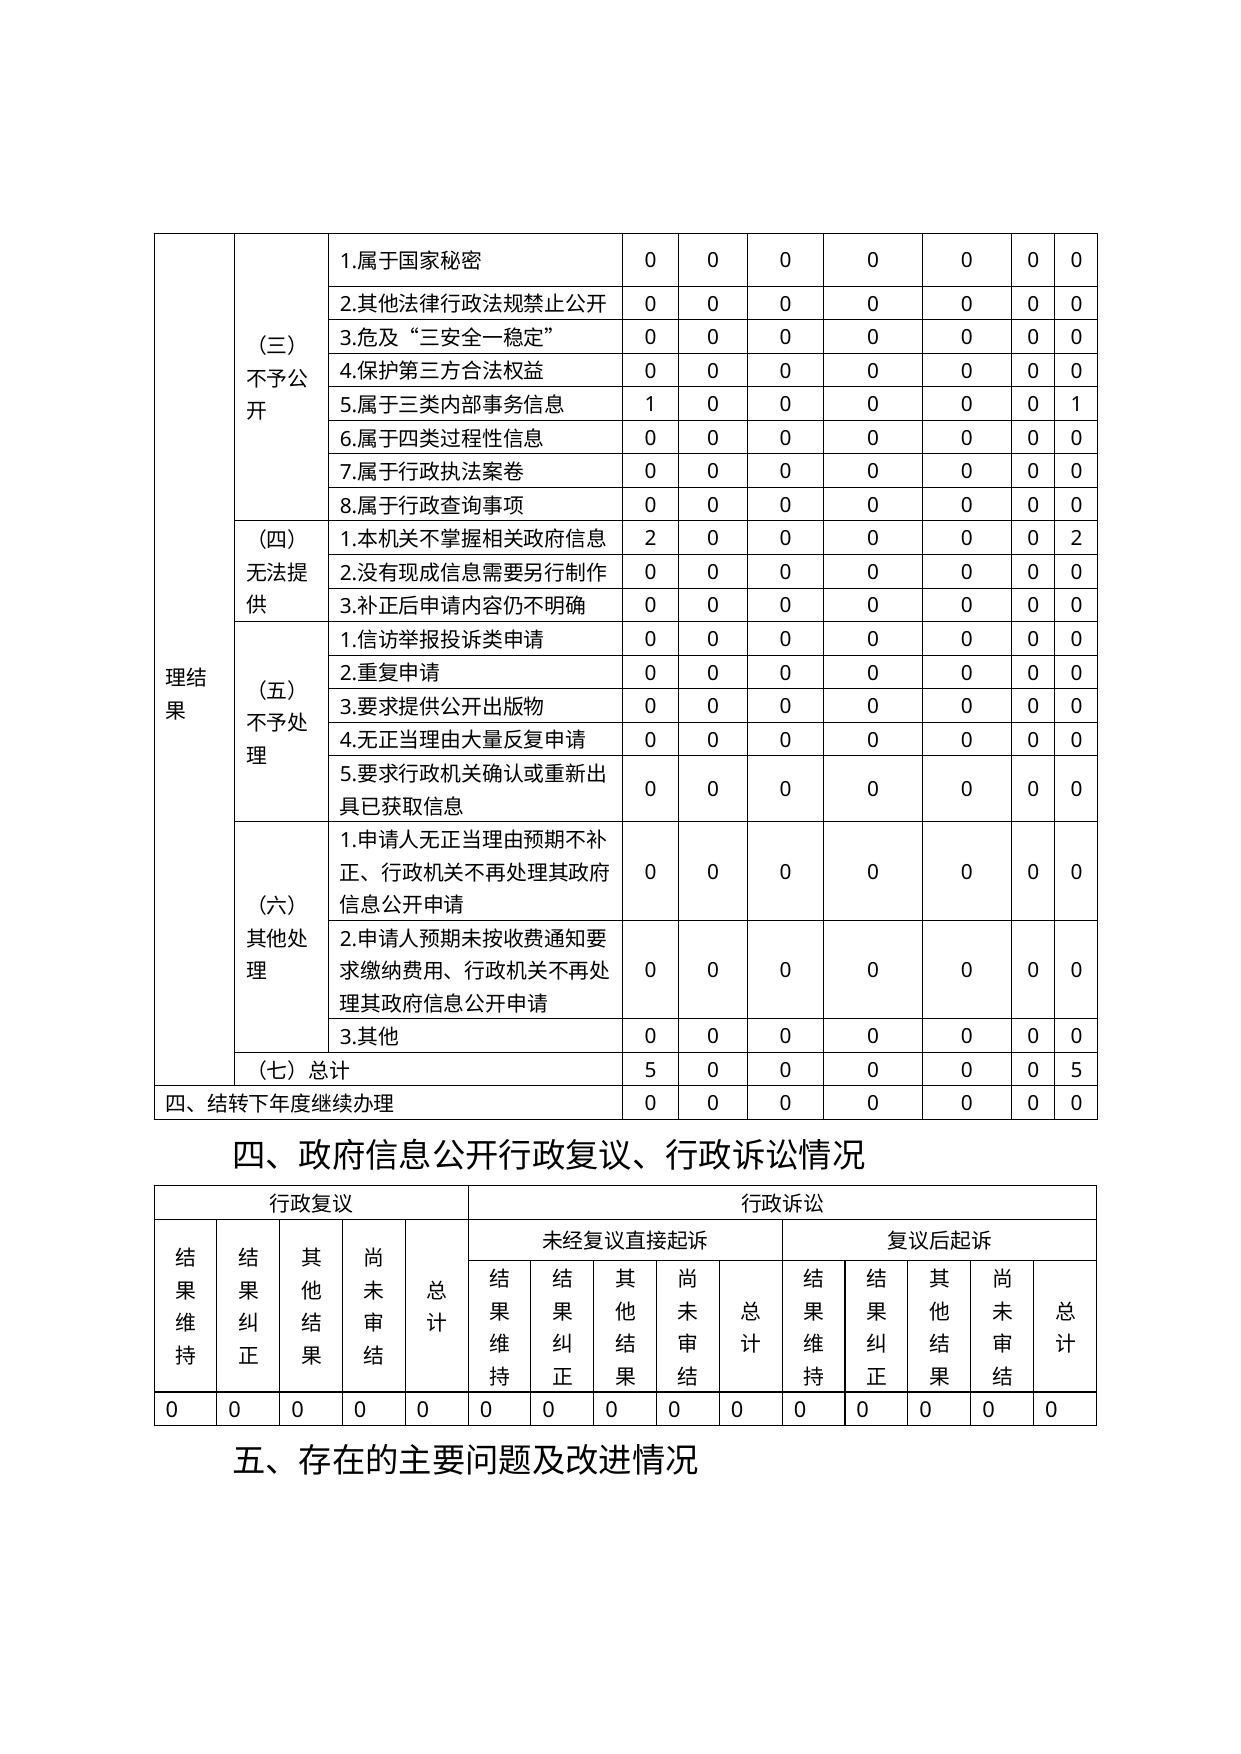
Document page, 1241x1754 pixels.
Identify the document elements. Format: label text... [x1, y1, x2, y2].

table_cell 0 [280, 1393, 342, 1425]
table_cell 总计 [406, 1220, 468, 1391]
table_cell 0 [406, 1393, 468, 1425]
table_cell 0 [679, 287, 747, 319]
table_cell 0 [923, 521, 1011, 554]
table_cell 0 [748, 320, 823, 353]
table_cell 0 [1012, 589, 1054, 621]
table_cell 0 [623, 287, 678, 319]
table_cell 0 [679, 1086, 747, 1119]
table_cell 0 [623, 320, 678, 353]
table_cell 0 [679, 421, 747, 453]
table_cell 1 [1055, 387, 1097, 420]
table_cell 0 [923, 488, 1011, 520]
table_cell 0 [748, 287, 823, 319]
table_cell 1.本机关不掌握相关政府信息 [329, 521, 622, 554]
table_cell 0 [679, 656, 747, 688]
table_cell 0 [748, 234, 823, 286]
table_cell 其他结果 [908, 1261, 970, 1391]
table_cell 2 [623, 521, 678, 554]
table_cell 2.其他法律行政法规禁止公开 [329, 287, 622, 319]
table_cell 0 [824, 689, 922, 722]
table_cell 0 [623, 756, 678, 821]
table_cell 0 [1012, 822, 1054, 920]
table_cell （四）无法提供 [235, 521, 328, 621]
table_cell 0 [1055, 589, 1097, 621]
table_cell 其他结果 [594, 1261, 656, 1391]
table_cell 0 [1055, 622, 1097, 654]
table_header 行政复议 [155, 1186, 468, 1218]
table_cell 0 [679, 555, 747, 587]
table_cell 0 [824, 454, 922, 487]
table_cell 结果维持 [469, 1261, 530, 1391]
table_cell 0 [623, 656, 678, 688]
table_cell 3.其他 [329, 1019, 622, 1052]
table_cell 0 [923, 1019, 1011, 1052]
table_cell 5.属于三类内部事务信息 [329, 387, 622, 420]
table_cell 0 [923, 1053, 1011, 1085]
table_cell 0 [1012, 454, 1054, 487]
table_cell 0 [748, 921, 823, 1018]
table_cell 0 [971, 1393, 1033, 1425]
table_cell 0 [1055, 555, 1097, 587]
table_cell 6.属于四类过程性信息 [329, 421, 622, 453]
table_cell 0 [824, 555, 922, 587]
table_cell 0 [623, 589, 678, 621]
table_cell 0 [1055, 756, 1097, 821]
table_cell 0 [1012, 234, 1054, 286]
table_cell 4.保护第三方合法权益 [329, 354, 622, 386]
table_cell 0 [679, 1019, 747, 1052]
table_cell 0 [824, 822, 922, 920]
table_cell 0 [1055, 723, 1097, 755]
table_cell 0 [1012, 622, 1054, 654]
table_cell 3.要求提供公开出版物 [329, 689, 622, 722]
table_cell 0 [748, 421, 823, 453]
table_cell 0 [824, 488, 922, 520]
table_cell 0 [1055, 689, 1097, 722]
table_cell 0 [155, 1393, 216, 1425]
table_cell 0 [1012, 421, 1054, 453]
table_cell 2 [1055, 521, 1097, 554]
text 五、存在的主要问题及改进情况 [165, 1426, 1087, 1491]
table_cell 0 [923, 287, 1011, 319]
table_cell 0 [679, 320, 747, 353]
table_cell 0 [748, 555, 823, 587]
table_cell 0 [1055, 234, 1097, 286]
table_cell 0 [923, 822, 1011, 920]
table_cell 0 [824, 723, 922, 755]
table_cell 其他结果 [280, 1220, 342, 1391]
table_cell 0 [623, 921, 678, 1018]
table_cell 0 [1012, 521, 1054, 554]
table_cell 0 [748, 689, 823, 722]
table_cell 1.申请人无正当理由预期不补正、行政机关不再处理其政府信息公开申请 [329, 822, 622, 920]
table_cell 尚未审结 [343, 1220, 405, 1391]
table_cell 0 [679, 822, 747, 920]
table_cell 结果纠正 [217, 1220, 279, 1391]
table_cell 5 [623, 1053, 678, 1085]
table_cell 0 [679, 921, 747, 1018]
table_cell （五）不予处理 [235, 622, 328, 821]
table_cell 8.属于行政查询事项 [329, 488, 622, 520]
table_cell 0 [1012, 387, 1054, 420]
table_cell 0 [748, 723, 823, 755]
table_cell 7.属于行政执法案卷 [329, 454, 622, 487]
table_cell 0 [1055, 454, 1097, 487]
table_cell 0 [1012, 354, 1054, 386]
table_cell 0 [679, 1053, 747, 1085]
table_cell 0 [1012, 320, 1054, 353]
table_cell 0 [1012, 723, 1054, 755]
table_cell 0 [824, 354, 922, 386]
table_cell 0 [923, 421, 1011, 453]
table_cell 0 [748, 454, 823, 487]
table_cell 0 [679, 723, 747, 755]
table_cell 0 [1012, 1019, 1054, 1052]
table_cell 0 [923, 555, 1011, 587]
table_cell 0 [846, 1393, 907, 1425]
table_cell 0 [623, 454, 678, 487]
table_cell 0 [824, 387, 922, 420]
table_cell 0 [748, 822, 823, 920]
table_cell 0 [923, 1086, 1011, 1119]
table_cell 0 [748, 1086, 823, 1119]
table_cell 0 [923, 921, 1011, 1018]
table_cell 0 [679, 234, 747, 286]
table_cell 0 [748, 521, 823, 554]
table_cell 5.要求行政机关确认或重新出具已获取信息 [329, 756, 622, 821]
table_cell 0 [679, 756, 747, 821]
table_cell 0 [623, 822, 678, 920]
table_cell 0 [824, 421, 922, 453]
table_cell 0 [1012, 689, 1054, 722]
table_cell 0 [748, 387, 823, 420]
table_cell 3.补正后申请内容仍不明确 [329, 589, 622, 621]
table_cell 结果维持 [783, 1261, 844, 1391]
table_cell 0 [623, 689, 678, 722]
table_cell 0 [824, 521, 922, 554]
table_cell 0 [217, 1393, 279, 1425]
table_cell 0 [679, 454, 747, 487]
table_cell 0 [923, 756, 1011, 821]
table_cell 0 [748, 488, 823, 520]
table_cell 0 [623, 1086, 678, 1119]
table_cell 0 [623, 622, 678, 654]
table_cell 0 [748, 1019, 823, 1052]
table_cell 0 [679, 589, 747, 621]
table_cell 0 [594, 1393, 656, 1425]
table_cell 0 [1012, 287, 1054, 319]
table_cell 复议后起诉 [783, 1220, 1096, 1260]
table_cell 0 [1055, 656, 1097, 688]
table_cell 1 [623, 387, 678, 420]
table_cell 0 [1012, 1053, 1054, 1085]
table_cell 0 [1055, 921, 1097, 1018]
table_cell 0 [1034, 1393, 1096, 1425]
table_cell 0 [748, 354, 823, 386]
text 四、政府信息公开行政复议、行政诉讼情况 [165, 1120, 1087, 1185]
table_cell 0 [679, 689, 747, 722]
table_cell 0 [1012, 756, 1054, 821]
table_cell 0 [923, 354, 1011, 386]
table_cell 0 [824, 1019, 922, 1052]
table_cell 1.属于国家秘密 [329, 234, 622, 286]
table_cell 0 [824, 234, 922, 286]
table_cell 0 [1055, 421, 1097, 453]
table_cell 0 [623, 555, 678, 587]
table_cell 0 [824, 287, 922, 319]
table_cell 结果纠正 [531, 1261, 593, 1391]
table_cell 0 [1055, 1086, 1097, 1119]
table_cell 0 [748, 1053, 823, 1085]
table_cell 0 [679, 622, 747, 654]
table_cell 0 [1012, 1086, 1054, 1119]
table_cell 0 [824, 656, 922, 688]
table_cell 2.没有现成信息需要另行制作 [329, 555, 622, 587]
table_cell 0 [923, 387, 1011, 420]
table_cell 0 [623, 421, 678, 453]
table_cell 0 [1012, 656, 1054, 688]
table_cell 结果维持 [155, 1220, 216, 1391]
table_cell 0 [623, 723, 678, 755]
table_cell 0 [1055, 1019, 1097, 1052]
table_cell 0 [623, 1019, 678, 1052]
table_cell 0 [923, 689, 1011, 722]
table_cell 0 [720, 1393, 782, 1425]
table_cell 2.重复申请 [329, 656, 622, 688]
table_cell （六）其他处理 [235, 822, 328, 1052]
table_cell 1.信访举报投诉类申请 [329, 622, 622, 654]
table_cell 0 [623, 488, 678, 520]
table_cell 0 [923, 454, 1011, 487]
table_cell 0 [923, 622, 1011, 654]
table_cell 0 [343, 1393, 405, 1425]
table_cell 0 [908, 1393, 970, 1425]
table_cell 0 [623, 354, 678, 386]
table_cell 0 [531, 1393, 593, 1425]
table_cell 0 [679, 488, 747, 520]
table_cell 0 [657, 1393, 719, 1425]
table_cell 0 [1055, 822, 1097, 920]
table_cell 0 [748, 756, 823, 821]
table_cell 0 [1055, 287, 1097, 319]
table_cell 0 [623, 234, 678, 286]
table_cell 0 [679, 521, 747, 554]
table_cell 0 [1055, 354, 1097, 386]
table_cell 0 [923, 320, 1011, 353]
table_cell 尚未审结 [657, 1261, 719, 1391]
table_cell 4.无正当理由大量反复申请 [329, 723, 622, 755]
table_cell 0 [923, 234, 1011, 286]
table_cell 0 [923, 656, 1011, 688]
table_cell 0 [824, 320, 922, 353]
table_cell 0 [824, 756, 922, 821]
table_cell 尚未审结 [971, 1261, 1033, 1391]
table_cell 四、结转下年度继续办理 [155, 1086, 622, 1119]
table_cell 5 [1055, 1053, 1097, 1085]
table_cell 0 [824, 1086, 922, 1119]
table_cell 0 [824, 1053, 922, 1085]
table_cell 0 [679, 387, 747, 420]
table_cell 0 [1055, 488, 1097, 520]
table_header 行政诉讼 [469, 1186, 1096, 1218]
table_cell 0 [679, 354, 747, 386]
table_cell 总计 [720, 1261, 782, 1391]
table_cell 0 [923, 589, 1011, 621]
table_cell 0 [469, 1393, 530, 1425]
table_cell 0 [748, 622, 823, 654]
table_cell 0 [824, 921, 922, 1018]
table_cell 0 [1012, 488, 1054, 520]
table_cell 0 [923, 723, 1011, 755]
table_cell 未经复议直接起诉 [469, 1220, 782, 1260]
table_cell 0 [1012, 555, 1054, 587]
table_cell 0 [824, 589, 922, 621]
table_cell （七）总计 [235, 1053, 622, 1085]
table_cell 0 [748, 589, 823, 621]
table_cell 0 [824, 622, 922, 654]
table_cell 结果纠正 [846, 1261, 907, 1391]
table_cell 2.申请人预期未按收费通知要求缴纳费用、行政机关不再处理其政府信息公开申请 [329, 921, 622, 1018]
table_cell 总计 [1034, 1261, 1096, 1391]
table_cell （三）不予公开 [235, 234, 328, 520]
table_cell 0 [1055, 320, 1097, 353]
table_cell 0 [1012, 921, 1054, 1018]
table_cell 0 [748, 656, 823, 688]
table_cell 0 [783, 1393, 844, 1425]
table_cell 3.危及“三安全一稳定” [329, 320, 622, 353]
